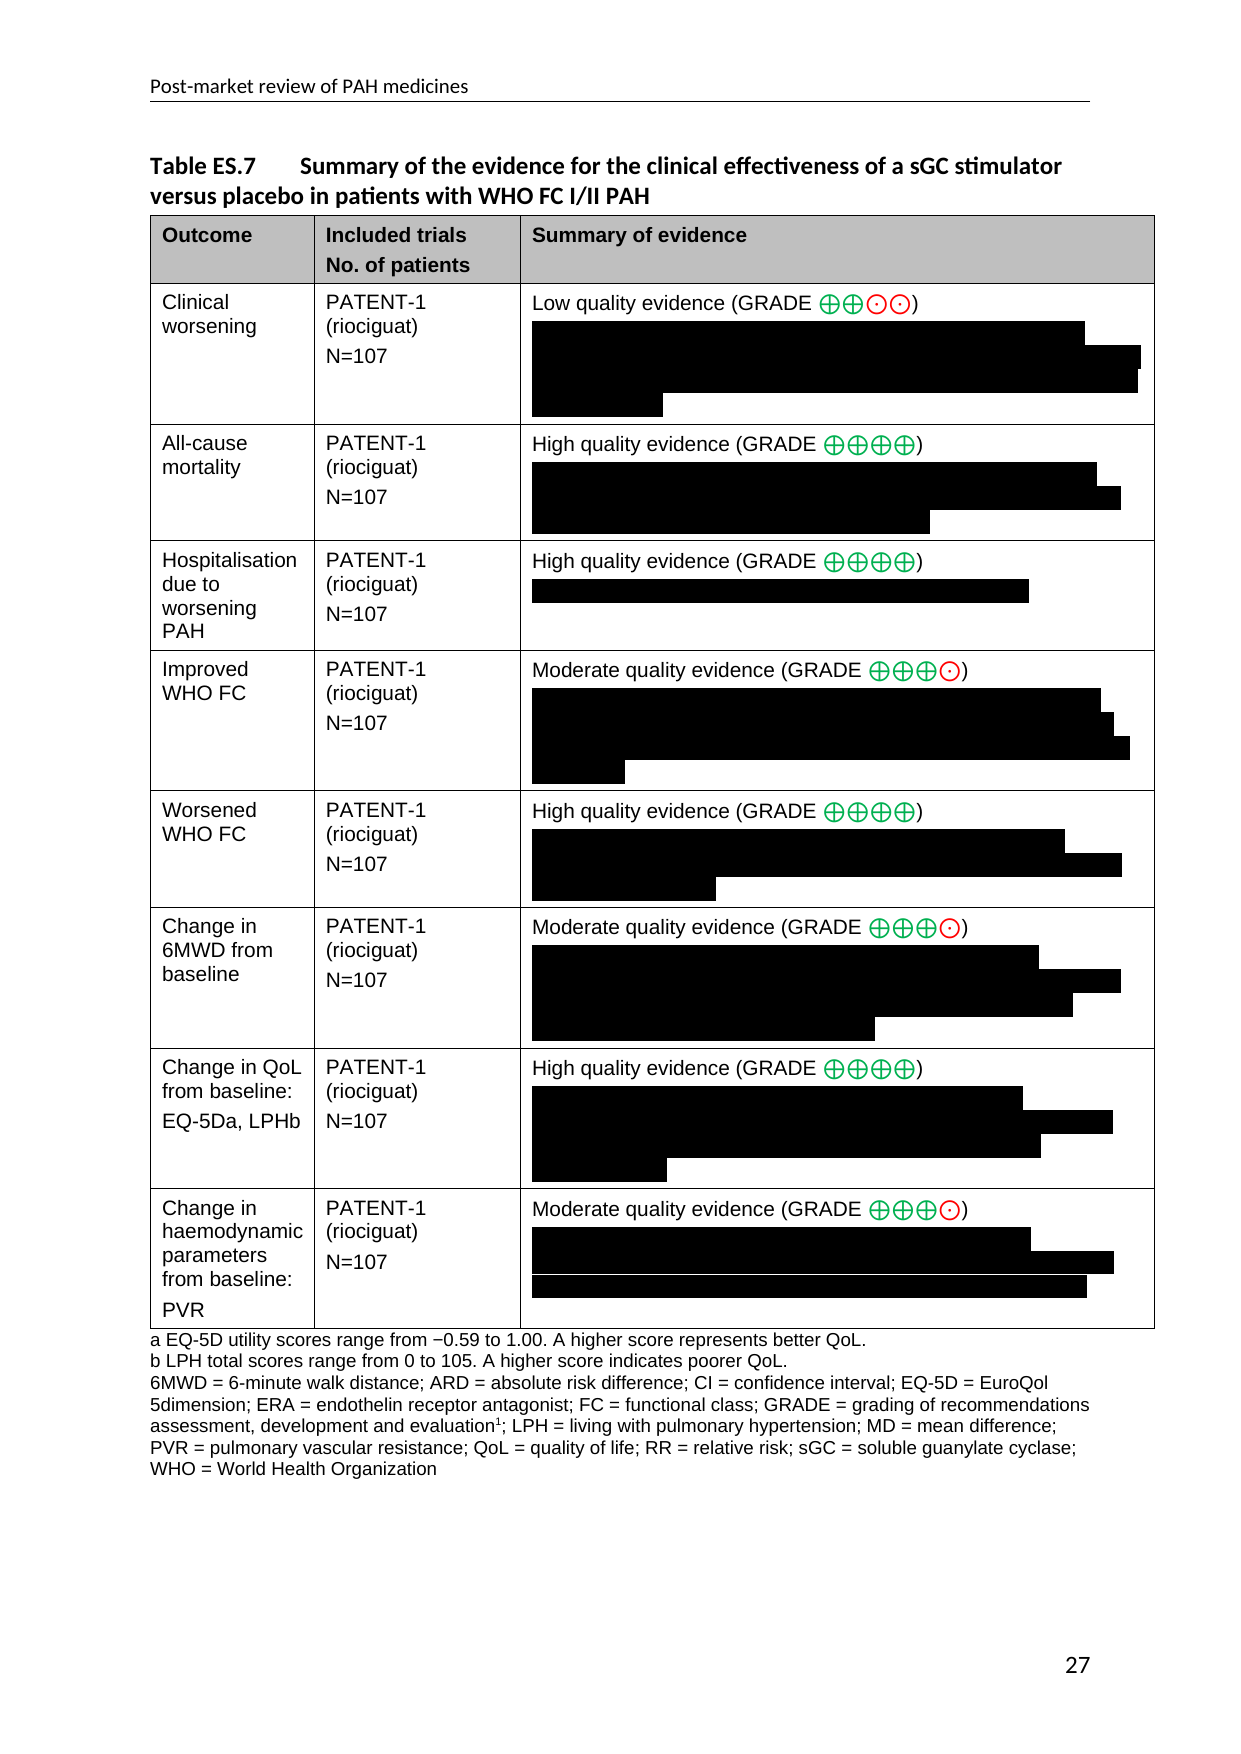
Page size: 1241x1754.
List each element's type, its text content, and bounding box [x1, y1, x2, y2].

table_cell Change in QoL from baseline: EQ-5Da, LPHb [151, 1049, 314, 1188]
table_cell Moderate quality evidence (GRADE ⨁⨁⨁⨀) '''''''''''''' ''''''''''''''''' ''''''''''''''''''''' ''''''''''' '''''''''''''' ''''''' ''''''''' '''' ''''''''''' '''''''''''''''''''''' '''''''''''''''''''''' '''''''''' ''''''''''''''''' '''''''' '''''''' ''''''''''' '''''' ''''''''''''''''''' '''''''' '''''''''''' ''''''''''' '''''''''' '''''' '''''' ''''''''''''' ''''' ''''''''' ''''''''''''''''''' ''''''''''''''''''''' '''''''''' '''' ''''''''''''' ''''''''''' '''''' ''''''''''' ''''''''''' [521, 651, 1154, 790]
table_header Included trials No. of patients [315, 216, 520, 283]
table_cell Hospitalisation due to worsening PAH [151, 541, 314, 649]
table_cell PATENT-1 (riociguat) N=107 [315, 651, 520, 790]
table_cell Moderate quality evidence (GRADE ⨁⨁⨁⨀) ''''''''''''''''''''' '''''''''''''' ''' ''''''''''' '''''''''''''''''''''''' '''''''''' '''' ''''''''''''''' '''''''''''''' ''''''''''''''''''''''''''''' ''''' ''''''''''' '''''''''''''''' ''''''''''' '''''''''''''' '''''''''''''''' ''' '''''''''''''''''''''' '''''''' '''''''' ''''''''''''''''''''''''' ''''''''''' '''''''' ''''''''''''''''''' ''''''''''''''''''''' ''''''''''' '''' ''''''''''' ''''' ''''''''''''''''' ''''''''''''''''' '''''''''''' ''''' ''''''''''''''' ''''''''''''' [521, 908, 1154, 1047]
table_cell PATENT-1 (riociguat) N=107 [315, 1189, 520, 1328]
table_cell Moderate quality evidence (GRADE ⨁⨁⨁⨀) ''''''''''''''''''' '''''''''''''' '''' '''''''''''' ''''''''''''''''''''''''' ''''''''' '''' '''''''''''''' ''''''''''''' ''''''''''''''''''''''''''''''''' ''''' '''''''''' '''''''''' '''''''''''' '''''''''''' '''''''''''''''' ''' ''''''''''''''''''' ''''''''' ''' ''''''''''''''''' '''''''''''''''''''''''''''''''' ''''''''''' '''' ''''''''''''''''''' ''''''''''''''''''''' ''''''''''''''''''''''''''' [521, 1189, 1154, 1328]
table_cell PATENT-1 (riociguat) N=107 [315, 284, 520, 423]
table_cell PATENT-1 (riociguat) N=107 [315, 791, 520, 907]
table_cell High quality evidence (GRADE ⨁⨁⨁⨁) ''''''''''''''''''''' '''''''''''''' '''' '''''''''''' ''''''''''''''''''''''' '''''''' ''' ''''''''''''' '''''''''''''' ''''''''''''''''''''''''''''''' ''''' ''''''''''' ''''''''' ''''''''''' ''''''''''''' '''''''''''''' '''' ''''''''''''''''' '''''''''''''''''' '''''''' '''' ''''''''''''' ''''''''''' '''''''''''''''''''''''''''''''' ''''''''''' '''''''' '''' '''''''''''' '''''''''''' '''''''''''''''''''''''''''''''''' [521, 1049, 1154, 1188]
text 6MWD = 6-minute walk distance; ARD = absolute risk difference; CI = confidence interval; EQ-5D = EuroQol 5dimension; ERA = endothelin receptor antagonist; FC = functional class; GRADE = grading of recommendations assessment, development and evaluation1; LPH = living with pulmonary hypertension; MD = mean difference; PVR = pulmonary vascular resistance; QoL = quality of life; RR = relative risk; sGC = soluble guanylate cyclase; WHO = World Health Organization [150, 1372, 1090, 1480]
table_cell PATENT-1 (riociguat) N=107 [315, 908, 520, 1047]
text a EQ-5D utility scores range from −0.59 to 1.00. A higher score represents better QoL. [150, 1329, 1090, 1350]
text b LPH total scores range from 0 to 105. A higher score indicates poorer QoL. [150, 1350, 1090, 1372]
table_cell PATENT-1 (riociguat) N=107 [315, 1049, 520, 1188]
table_cell High quality evidence (GRADE ⨁⨁⨁⨁) ''''''''''' ''''''''' '''''''''''''''' ''''' '''''''' '''''''''''' '''''''''''''''''''''' ''''''''''''''''''''' ''''''''''''''' '''''''''' '''''''''''''''' ''''''' ''''''''''''' '''''''''''''''' ''''''''' '''''''' ''''''''''''''''''''''''' ''''''''' '''''''' '''''''''''''''''''''''' '''''''''''''''''''''' ''''''''''''' '''' ''''''''''''' ''''''''''' '''''' '''''''''''' ''''''''' [521, 425, 1154, 540]
table_cell Improved WHO FC [151, 651, 314, 790]
table_cell Clinical worsening [151, 284, 314, 423]
table_cell Change in haemodynamic parameters from baseline: PVR [151, 1189, 314, 1328]
table_cell PATENT-1 (riociguat) N=107 [315, 541, 520, 649]
table_cell PATENT-1 (riociguat) N=107 [315, 425, 520, 540]
table_cell High quality evidence (GRADE ⨁⨁⨁⨁) ''''''' '''''''''''''''''''' ''''''''''' '''''''''''''''''''''''''''''' '''''''''''''' ''''''' '''''''''''' '''''''''''''' [521, 541, 1154, 649]
table_cell High quality evidence (GRADE ⨁⨁⨁⨁) '''''''''''''''''''''''''''''' ''''''''''''' ''''''''''''''''''' ''''''''''''''' ''' ''''''''''' ''''''''''''''''''''''''' '''''''' ''''''''''''''''''''''' ''''' '''''''''' ''''''''''''' '''''' ''''''''''''''''''''''''' ''''''''' ''''''''''''''''' ''''''''''' ''' '''''''''''' '''''''''''' '''''' ''''''''''''' ''''''''''' [521, 791, 1154, 907]
table_cell All-cause mortality [151, 425, 314, 540]
table_header Outcome [151, 216, 314, 283]
table_header Summary of evidence [521, 216, 1154, 283]
table_cell Change in 6MWD from baseline [151, 908, 314, 1047]
table_cell Low quality evidence (GRADE ⨁⨁⨀⨀) '''''''''''''''' ''''''''''''''''''' '''''''''''''''''''''''''''' '''''''''''''''''' ''''''''''''''''''''''' '''''''''' ''' '''''''''''' ''''''''''''''''''''' ''''''''''''''''''''' '''''''''' ''''''''''''''''''' '''''''' ''''''''' ''''''''''' '''''' ''''''''''''''''''''' '''''''''''''' ''''''''''''' '''''''''' ''''' '''''' ''''''''''''' ''''' '''''''' ''''''''''''''''''''' '''''''''''''''''''' '''''''''' ''' ''''''''''' '''''''''' '''''' ''''''''''''' ''''''''''' [521, 284, 1154, 423]
table_cell Worsened WHO FC [151, 791, 314, 907]
text Table ES.7 Summary of the evidence for the clinical effectiveness of a sGC stimulator versus placebo in patients with WHO FC I/II PAH [150, 150, 1090, 211]
